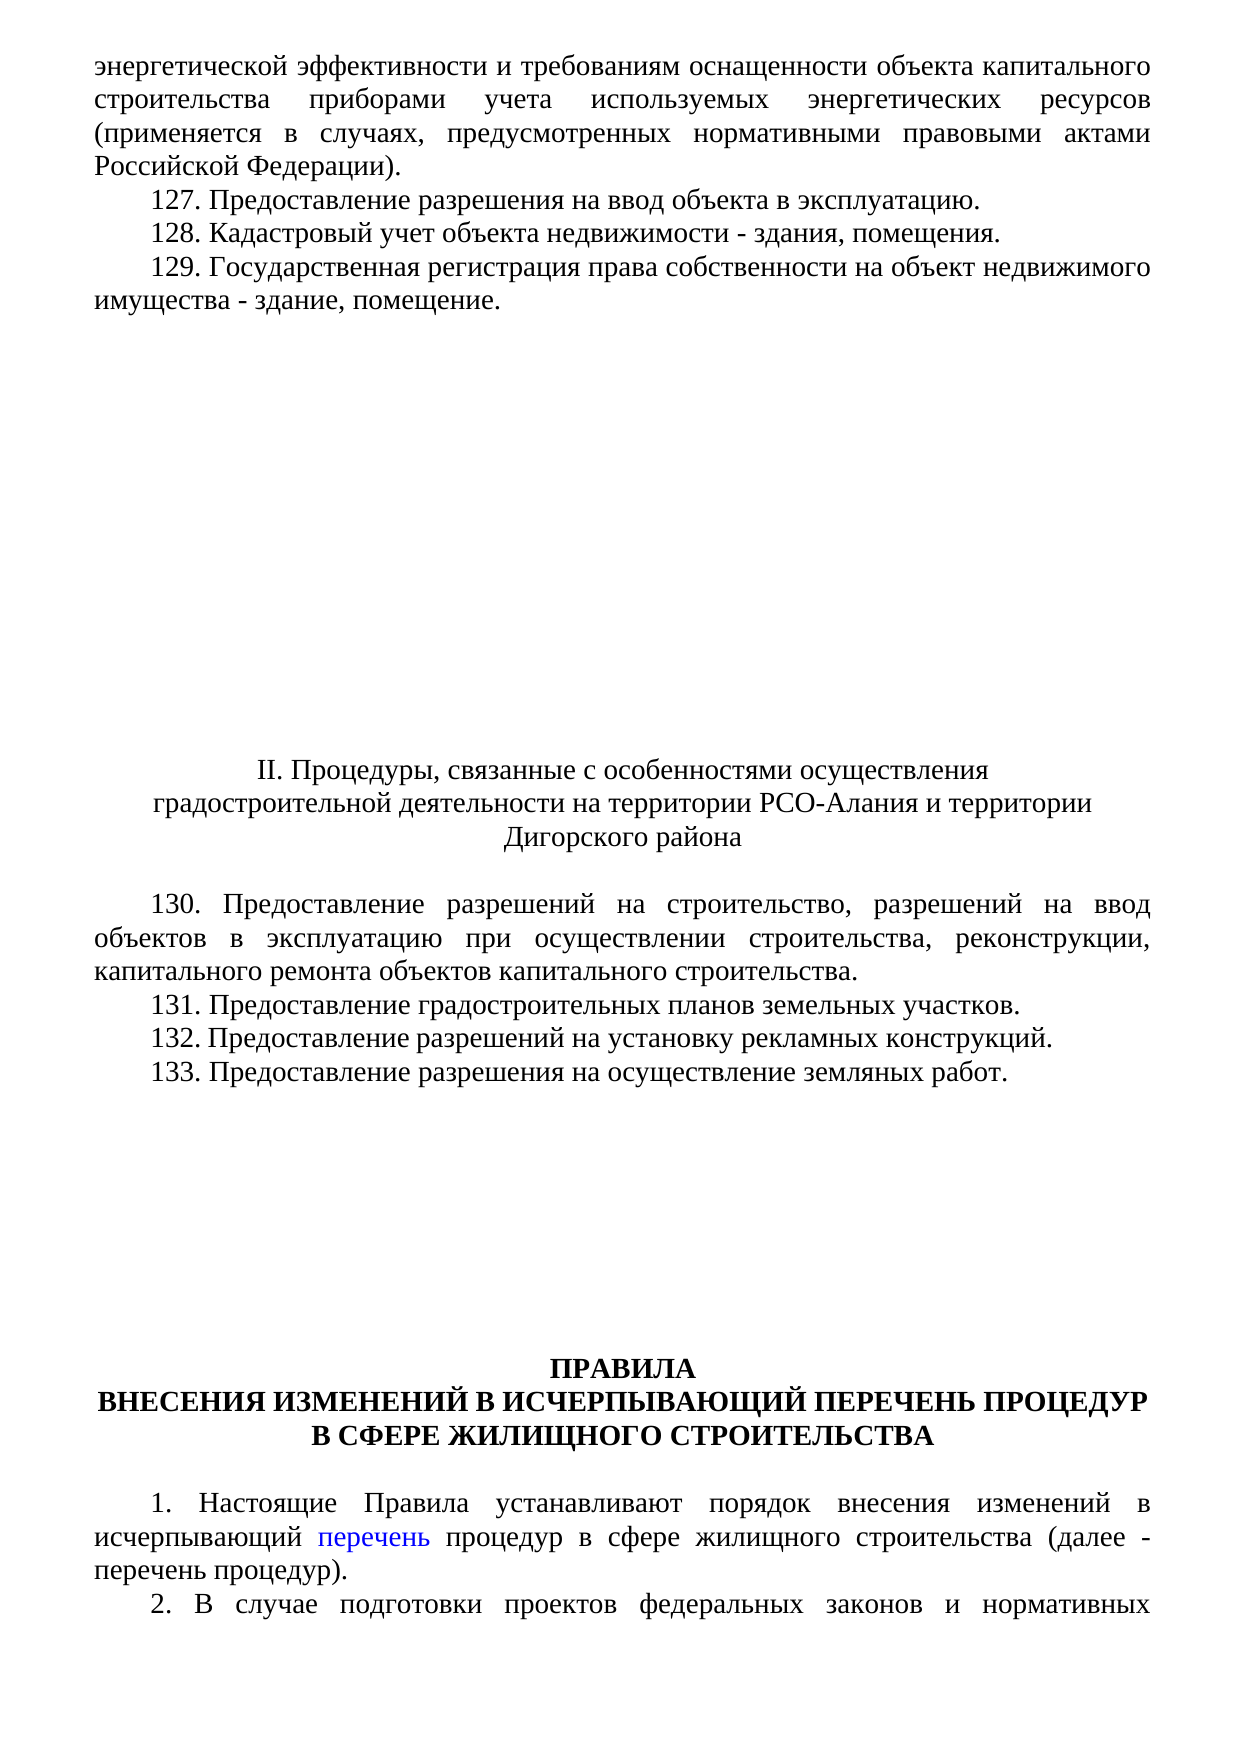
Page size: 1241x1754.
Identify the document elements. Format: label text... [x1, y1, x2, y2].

text 130. Предоставление разрешений на строительство, разрешений на ввод объектов в эксплуатацию при осуществлении строительства, реконструкции, капитального ремонта объектов капитального строительства. [94, 886, 1152, 987]
text 133. Предоставление разрешения на осуществление земляных работ. [94, 1054, 1152, 1087]
text Дигорского района [94, 819, 1152, 853]
text 129. Государственная регистрация права собственности на объект недвижимого имущества - здание, помещение. [94, 249, 1152, 316]
text 128. Кадастровый учет объекта недвижимости - здания, помещения. [94, 215, 1152, 249]
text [94, 1586, 1152, 1619]
text градостроительной деятельности на территории РСО-Алания и территории [94, 786, 1152, 819]
text ПРАВИЛА [94, 1351, 1152, 1384]
text 131. Предоставление градостроительных планов земельных участков. [94, 987, 1152, 1020]
text В СФЕРЕ ЖИЛИЩНОГО СТРОИТЕЛЬСТВА [94, 1418, 1152, 1452]
text ВНЕСЕНИЯ ИЗМЕНЕНИЙ В ИСЧЕРПЫВАЮЩИЙ ПЕРЕЧЕНЬ ПРОЦЕДУР [94, 1384, 1152, 1418]
text 1. Настоящие Правила устанавливают порядок внесения изменений в исчерпывающий перечень процедур в сфере жилищного строительства (далее - перечень процедур). [94, 1485, 1152, 1586]
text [94, 48, 1152, 182]
text 127. Предоставление разрешения на ввод объекта в эксплуатацию. [94, 182, 1152, 215]
text II. Процедуры, связанные с особенностями осуществления [94, 752, 1152, 786]
text 132. Предоставление разрешений на установку рекламных конструкций. [94, 1020, 1152, 1054]
